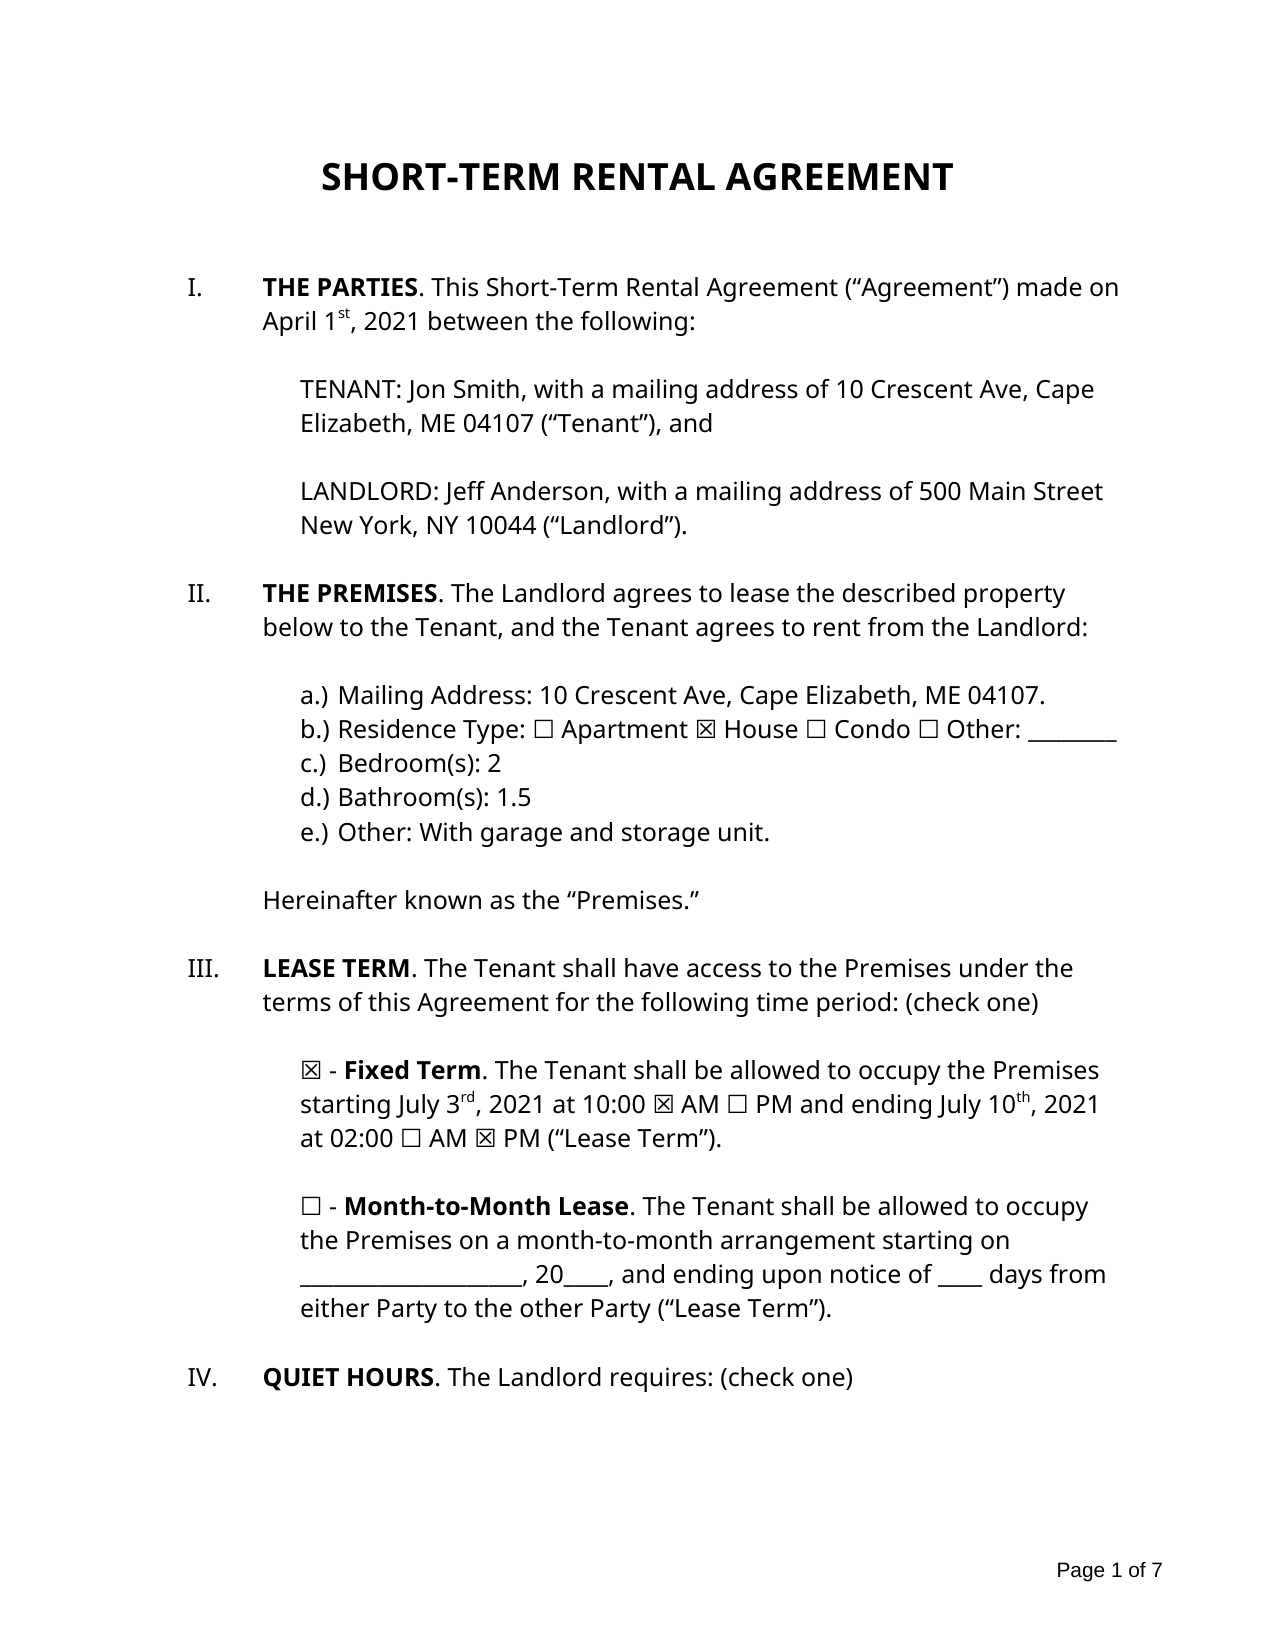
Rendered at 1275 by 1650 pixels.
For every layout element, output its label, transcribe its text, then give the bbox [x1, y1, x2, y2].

list Hereinafter known as the “Premises.” [262, 882, 1125, 916]
list LANDLORD: Jeff Anderson, with a mailing address of 500 Main Street New York, NY 10044 (“Landlord”). [300, 473, 1125, 542]
text - Month-to-Month Lease. The Tenant shall be allowed to occupy the Premises on a month-to-month arrangement starting on ____________________, 20____, and ending upon notice of ____ days from either Party to the other Party (“Lease Term”). [300, 1189, 1125, 1325]
list Bedroom(s): 2 [300, 746, 1125, 780]
list LEASE TERM. The Tenant shall have access to the Premises under the terms of this Agreement for the following time period: (check one) [187, 950, 1125, 1018]
text - Fixed Term. The Tenant shall be allowed to occupy the Premises starting July 3rd, 2021 at 10:00 AM PM and ending July 10th, 2021 at 02:00 AM PM (“Lease Term”). [300, 1053, 1125, 1155]
list Other: With garage and storage unit. [300, 814, 1125, 848]
list Mailing Address: 10 Crescent Ave, Cape Elizabeth, ME 04107. [300, 678, 1125, 712]
list THE PARTIES. This Short-Term Rental Agreement (“Agreement”) made on April 1st, 2021 between the following: [187, 269, 1125, 337]
text SHORT-TERM RENTAL AGREEMENT [150, 150, 1125, 201]
list QUIET HOURS. The Landlord requires: (check one) [187, 1359, 1125, 1393]
list Bathroom(s): 1.5 [300, 780, 1125, 814]
list THE PREMISES. The Landlord agrees to lease the described property below to the Tenant, and the Tenant agrees to rent from the Landlord: [187, 576, 1125, 644]
list TENANT: Jon Smith, with a mailing address of 10 Crescent Ave, Cape Elizabeth, ME 04107 (“Tenant”), and [300, 371, 1125, 439]
list Residence Type: Apartment House Condo Other: ________ [300, 712, 1125, 746]
